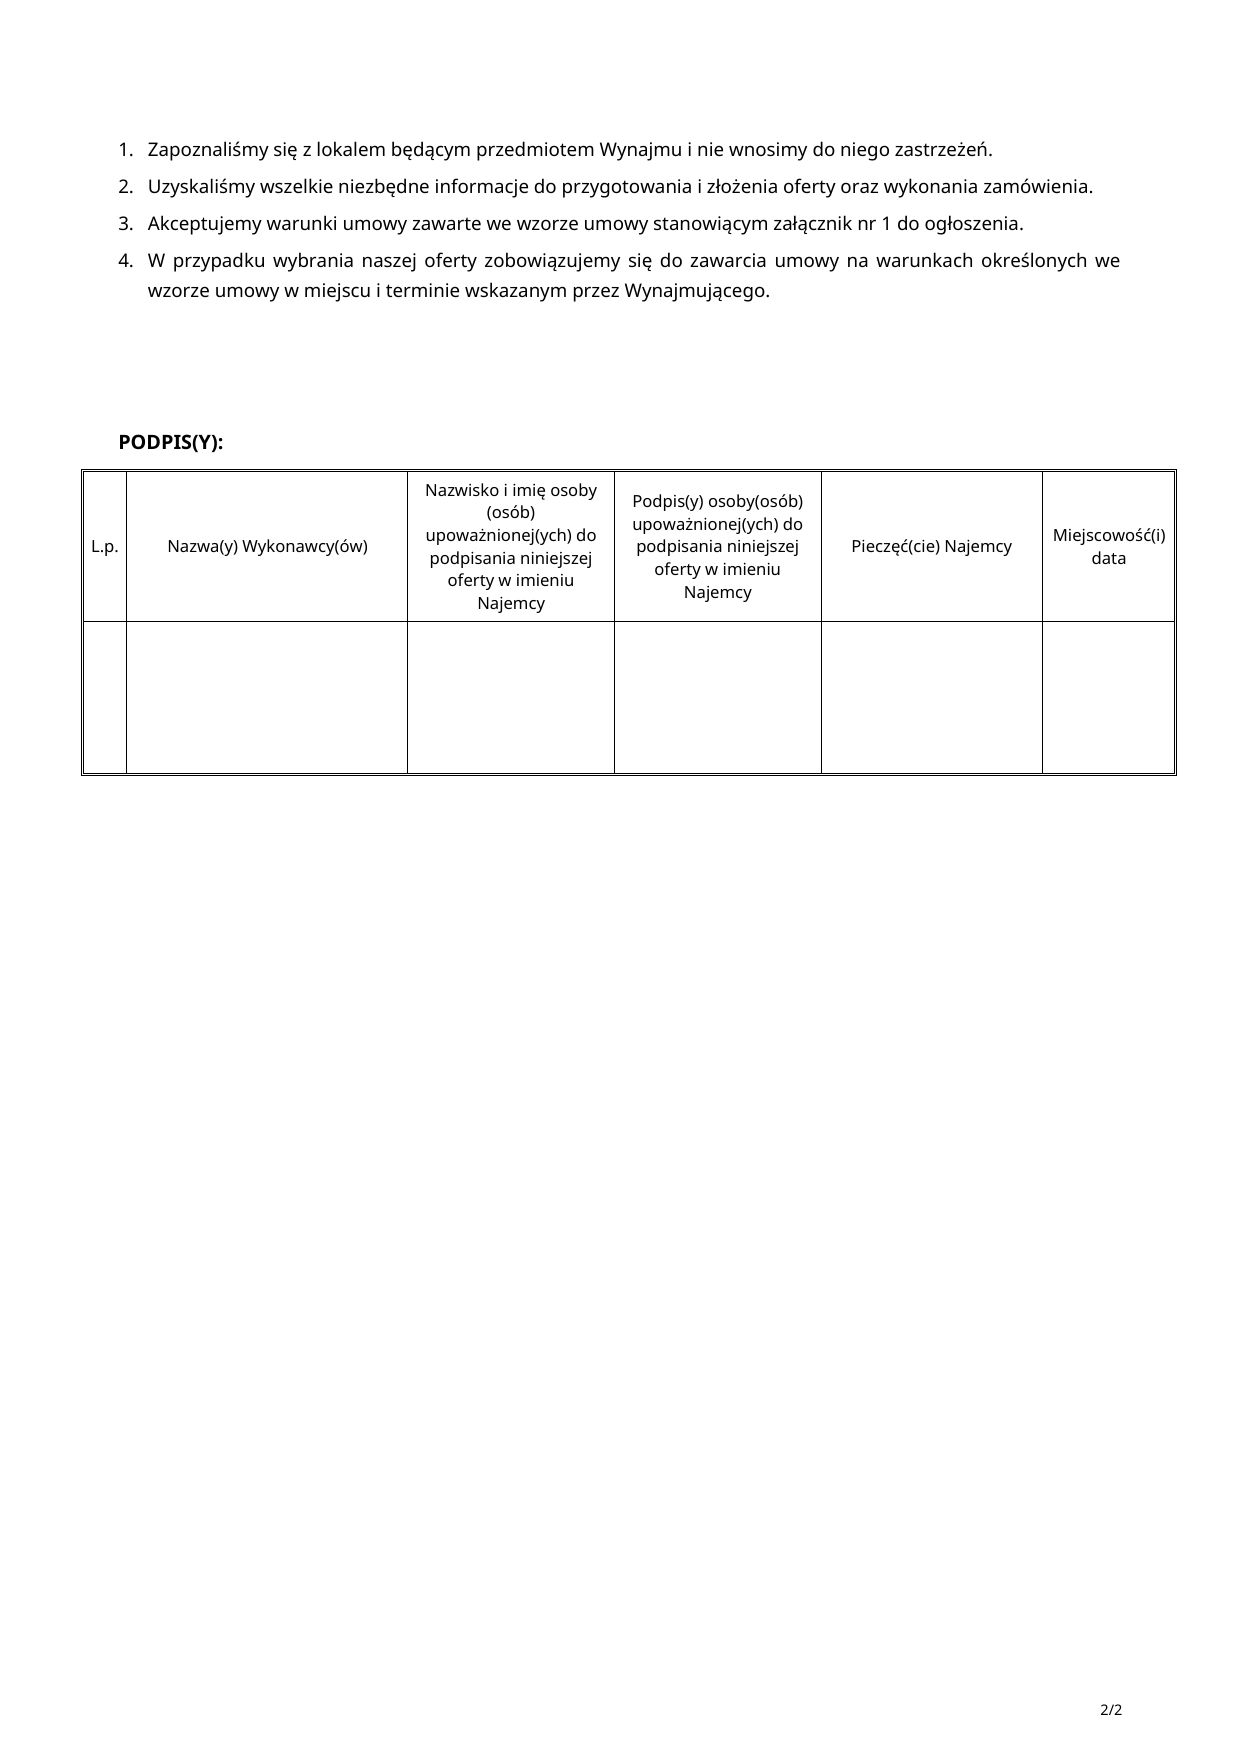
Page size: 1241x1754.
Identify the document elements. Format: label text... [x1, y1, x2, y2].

table_cell [84, 622, 126, 773]
list Uzyskaliśmy wszelkie niezbędne informacje do przygotowania i złożenia oferty oraz wykonania zamówienia. [118, 173, 1122, 199]
table_cell [408, 622, 614, 773]
table_header Nazwa(y) Wykonawcy(ów) [127, 472, 407, 621]
list W przypadku wybrania naszej oferty zobowiązujemy się do zawarcia umowy na warunkach określonych we wzorze umowy w miejscu i terminie wskazanym przez Wynajmującego. [118, 247, 1122, 303]
table_cell [127, 622, 407, 773]
list Akceptujemy warunki umowy zawarte we wzorze umowy stanowiącym załącznik nr 1 do ogłoszenia. [118, 210, 1122, 236]
text PODPIS(Y): [118, 428, 1122, 455]
table_header L.p. [84, 472, 126, 621]
table_header Miejscowość(i) data [1043, 472, 1174, 621]
table_header Pieczęć(cie) Najemcy [822, 472, 1042, 621]
table_header Nazwisko i imię osoby (osób) upoważnionej(ych) do podpisania niniejszej oferty w imieniu Najemcy [408, 472, 614, 621]
list Zapoznaliśmy się z lokalem będącym przedmiotem Wynajmu i nie wnosimy do niego zastrzeżeń. [118, 136, 1122, 162]
table_cell [1043, 622, 1174, 773]
table_header Podpis(y) osoby(osób) upoważnionej(ych) do podpisania niniejszej oferty w imieniu Najemcy [615, 472, 821, 621]
table_cell [615, 622, 821, 773]
table_cell [822, 622, 1042, 773]
